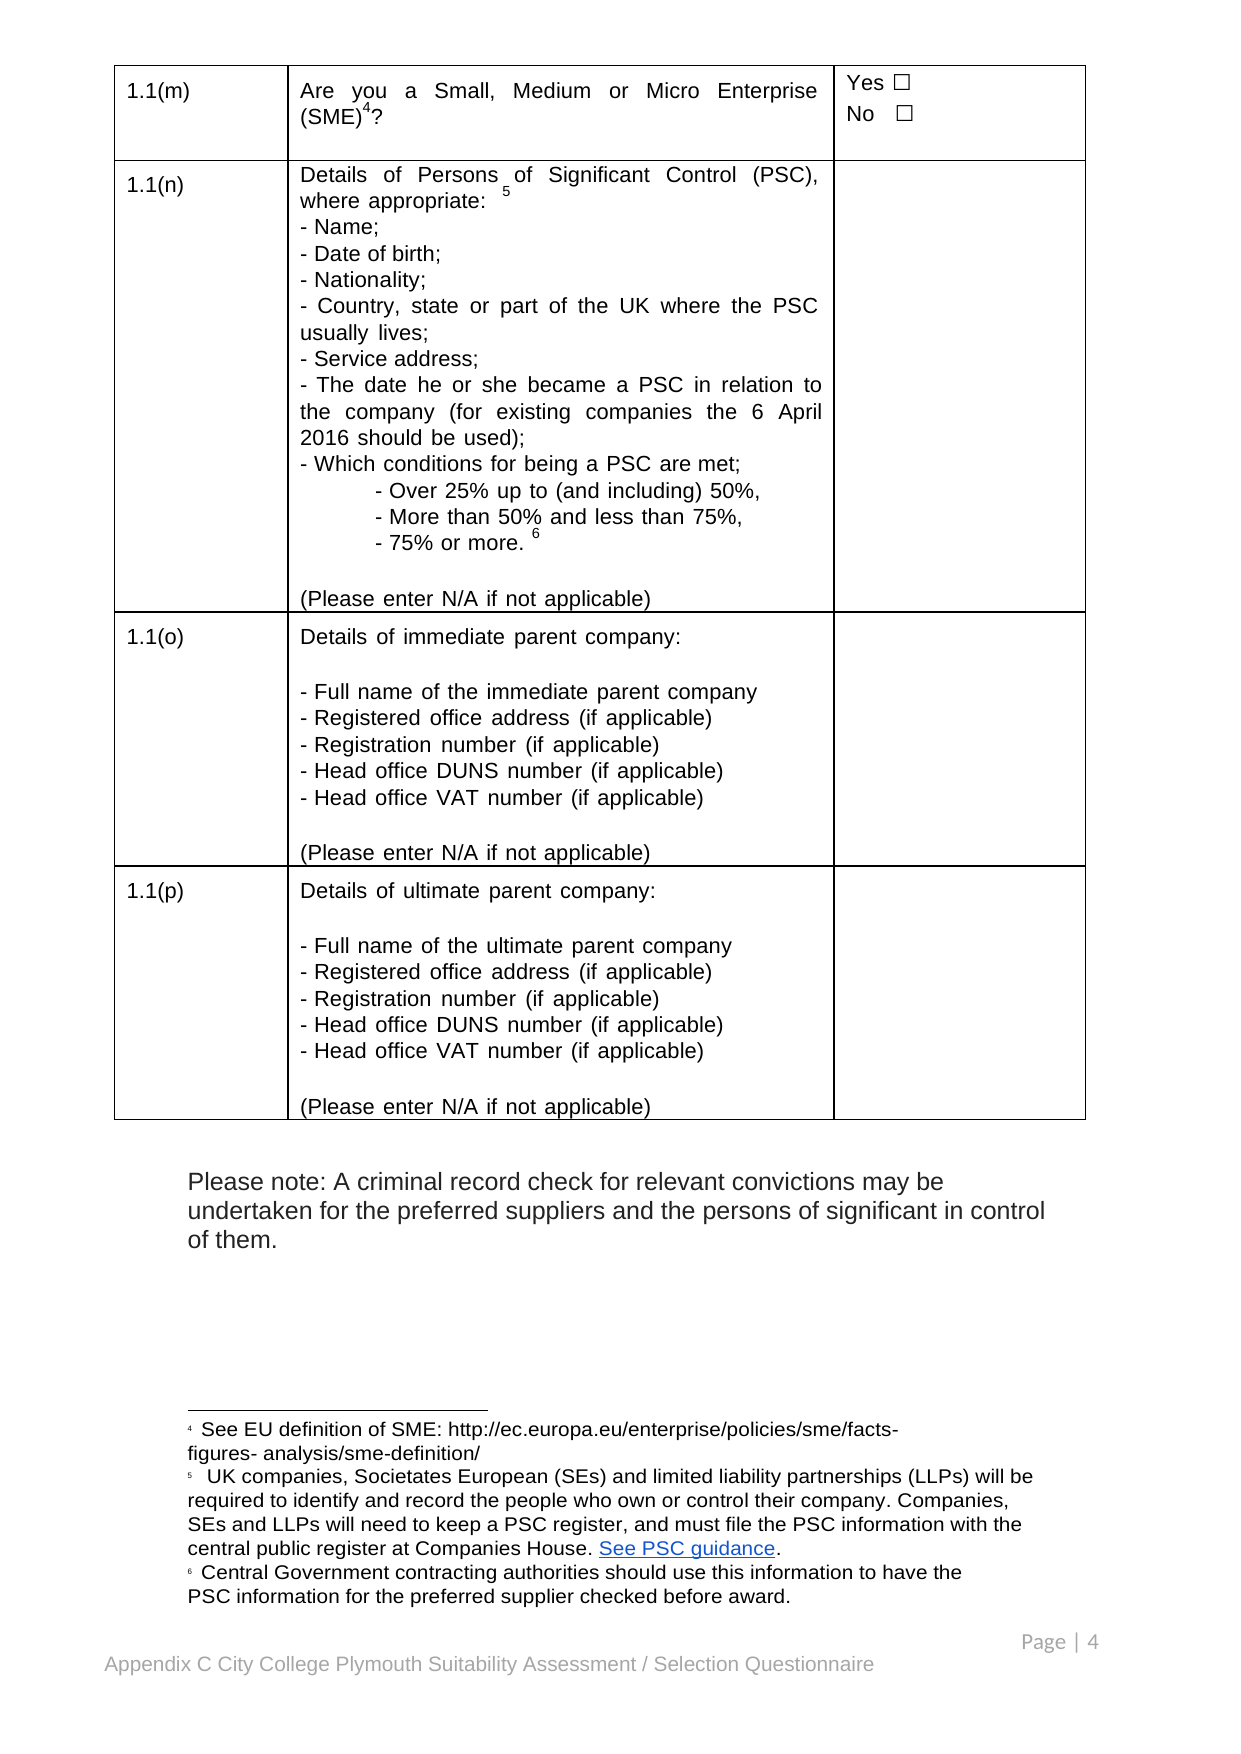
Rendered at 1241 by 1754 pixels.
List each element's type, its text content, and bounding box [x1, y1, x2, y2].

list UK companies, Societates European (SEs) and limited liability partnerships (LLPs) will be required to identify and record the people who own or control their company. Companies, SEs and LLPs will need to keep a PSC register, and must file the PSC information with the central public register at Companies House. See PSC guidance. [187, 1464, 1052, 1560]
table_cell Details of ultimate parent company: Full name of the ultimate parent company Registered office address (if applicable) Registration number (if applicable) Head office DUNS number (if applicable) Head office VAT number (if applicable) (Please enter N/A if not applicable) [289, 867, 833, 1119]
table_cell [835, 867, 1085, 1119]
list See EU definition of SME: http://ec.europa.eu/enterprise/policies/sme/facts-figures- analysis/sme-definition/ [187, 1418, 967, 1464]
list Central Government contracting authorities should use this information to have the PSC information for the preferred supplier checked before award. [187, 1560, 1009, 1608]
table_cell 1.1(o) [115, 613, 287, 865]
table_cell Details of Persons of Significant Control (PSC), where appropriate: 5 Name; Date of birth; Nationality; Country, state or part of the UK where the PSC usually lives; Service address; The date he or she became a PSC in relation to the company (for existing companies the 6 April 2016 should be used); Which conditions for being a PSC are met; Over 25% up to (and including) 50%, More than 50% and less than 75%, 75% or more. 6 (Please enter N/A if not applicable) [289, 161, 833, 611]
table_cell 1.1(p) [115, 867, 287, 1119]
table_cell [835, 613, 1085, 865]
text Please note: A criminal record check for relevant convictions may be undertaken for the preferred suppliers and the persons of significant in control of them. [187, 1167, 1047, 1254]
table_cell 1.1(m) [115, 66, 287, 159]
table_cell 1.1(n) [115, 161, 287, 611]
table_cell [835, 161, 1085, 611]
table_cell Are you a Small, Medium or Micro Enterprise (SME)4? [289, 66, 833, 159]
table_cell Details of immediate parent company: Full name of the immediate parent company Registered office address (if applicable) Registration number (if applicable) Head office DUNS number (if applicable) Head office VAT number (if applicable) (Please enter N/A if not applicable) [289, 613, 833, 865]
table_cell Yes ☐ No ☐ [835, 66, 1085, 159]
